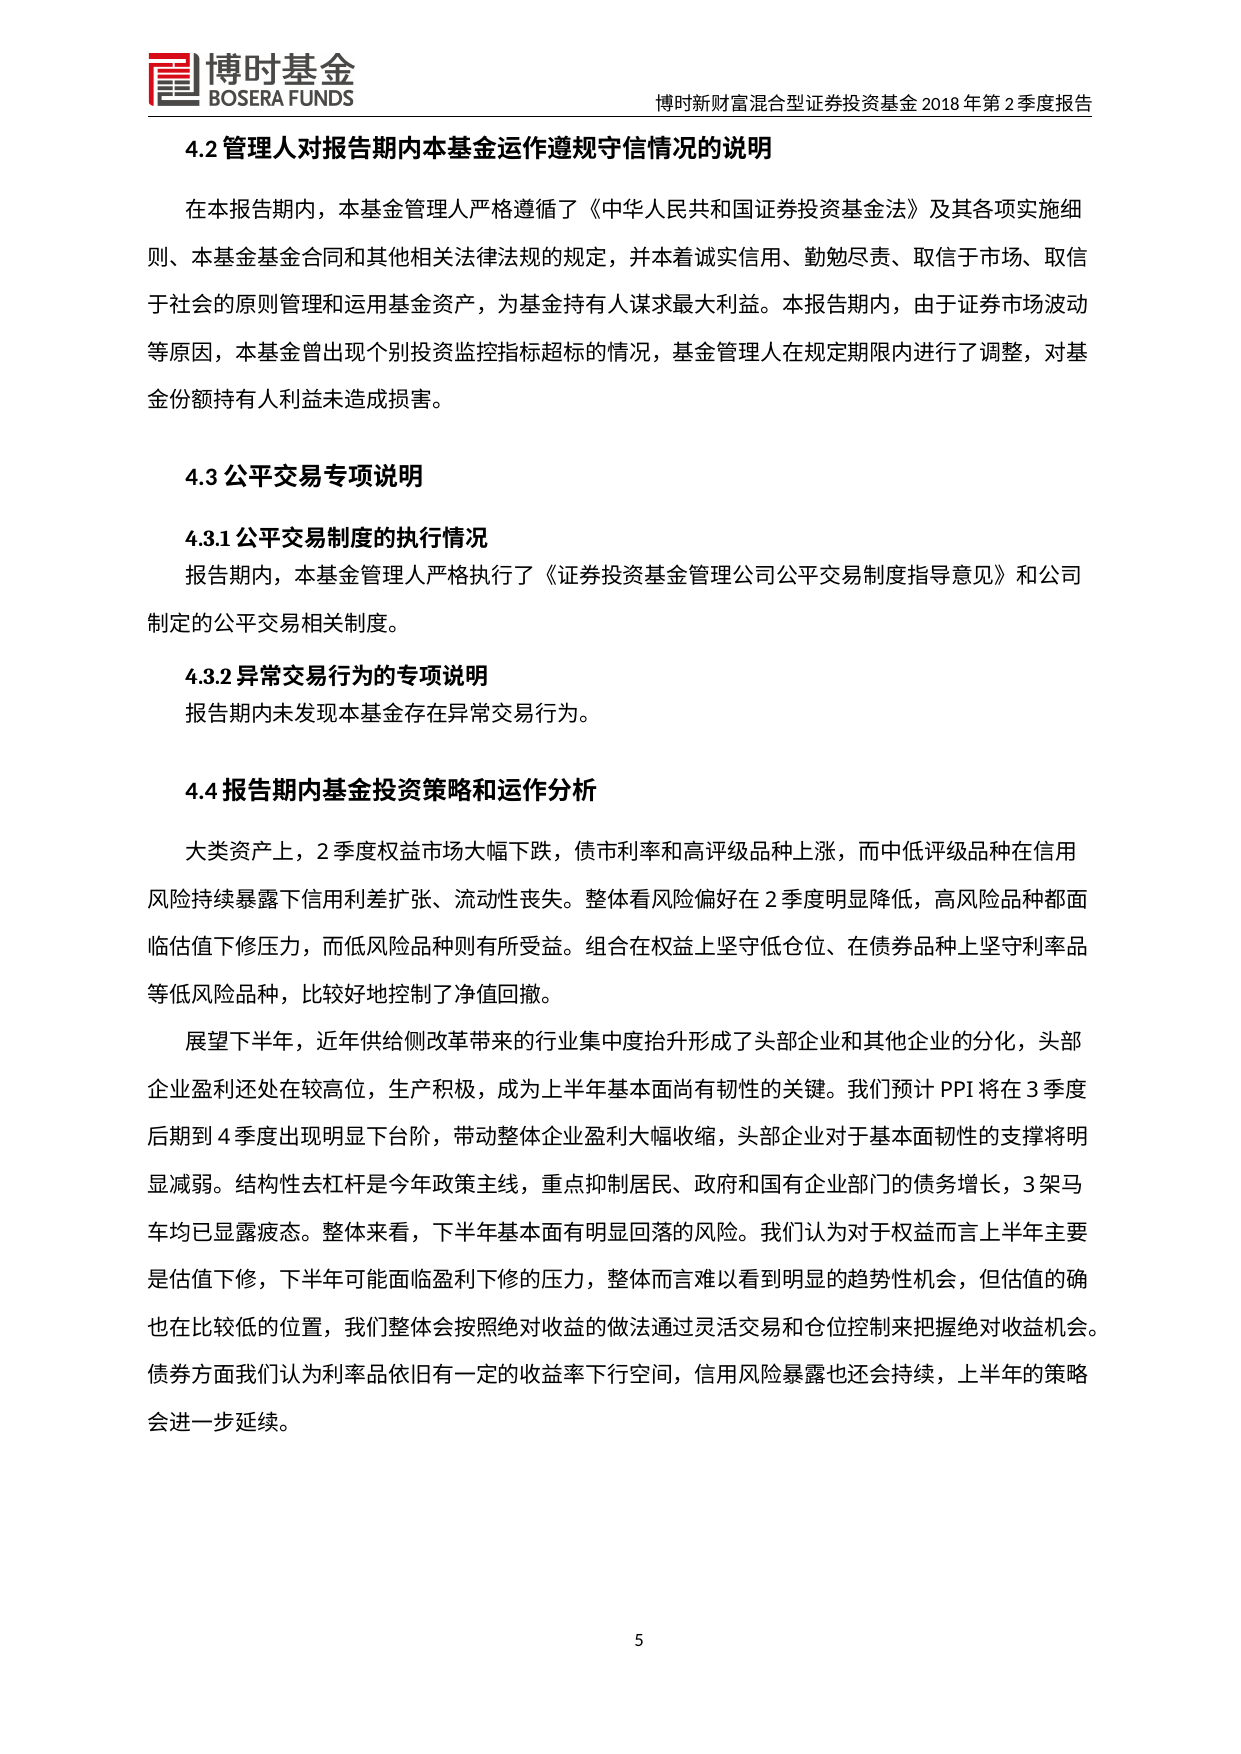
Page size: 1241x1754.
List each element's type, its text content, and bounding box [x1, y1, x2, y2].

text 4.2管理人对报告期内本基金运作遵规守信情况的说明 [148, 129, 1092, 165]
text 报告期内未发现本基金存在异常交易行为。 [148, 696, 1092, 728]
text 在本报告期内，本基金管理人严格遵循了《中华人民共和国证券投资基金法》及其各项实施细则、本基金基金合同和其他相关法律法规的规定，并本着诚实信用、勤勉尽责、取信于市场、取信于社会的原则管理和运用基金资产，为基金持有人谋求最大利益。本报告期内，由于证券市场波动等原因，本基金曾出现个别投资监控指标超标的情况，基金管理人在规定期限内进行了调整，对基金份额持有人利益未造成损害。 [148, 192, 1092, 414]
text 4.3.1 公平交易制度的执行情况 [148, 520, 1092, 553]
text 报告期内，本基金管理人严格执行了《证券投资基金管理公司公平交易制度指导意见》和公司制定的公平交易相关制度。 [148, 558, 1092, 638]
text 4.4报告期内基金投资策略和运作分析 [148, 771, 1092, 807]
text 展望下半年，近年供给侧改革带来的行业集中度抬升形成了头部企业和其他企业的分化，头部企业盈利还处在较高位，生产积极，成为上半年基本面尚有韧性的关键。我们预计PPI将在3季度后期到4季度出现明显下台阶，带动整体企业盈利大幅收缩，头部企业对于基本面韧性的支撑将明显减弱。结构性去杠杆是今年政策主线，重点抑制居民、政府和国有企业部门的债务增长，3架马车均已显露疲态。整体来看，下半年基本面有明显回落的风险。我们认为对于权益而言上半年主要是估值下修，下半年可能面临盈利下修的压力，整体而言难以看到明显的趋势性机会，但估值的确也在比较低的位置，我们整体会按照绝对收益的做法通过灵活交易和仓位控制来把握绝对收益机会。债券方面我们认为利率品依旧有一定的收益率下行空间，信用风险暴露也还会持续，上半年的策略会进一步延续。 [148, 1024, 1092, 1436]
text 4.3 公平交易专项说明 [148, 457, 1092, 493]
picture [148, 53, 355, 106]
text 4.3.2异常交易行为的专项说明 [148, 658, 1092, 691]
text 大类资产上，2季度权益市场大幅下跌，债市利率和高评级品种上涨，而中低评级品种在信用风险持续暴露下信用利差扩张、流动性丧失。整体看风险偏好在2季度明显降低，高风险品种都面临估值下修压力，而低风险品种则有所受益。组合在权益上坚守低仓位、在债券品种上坚守利率品等低风险品种，比较好地控制了净值回撤。 [148, 834, 1092, 1008]
